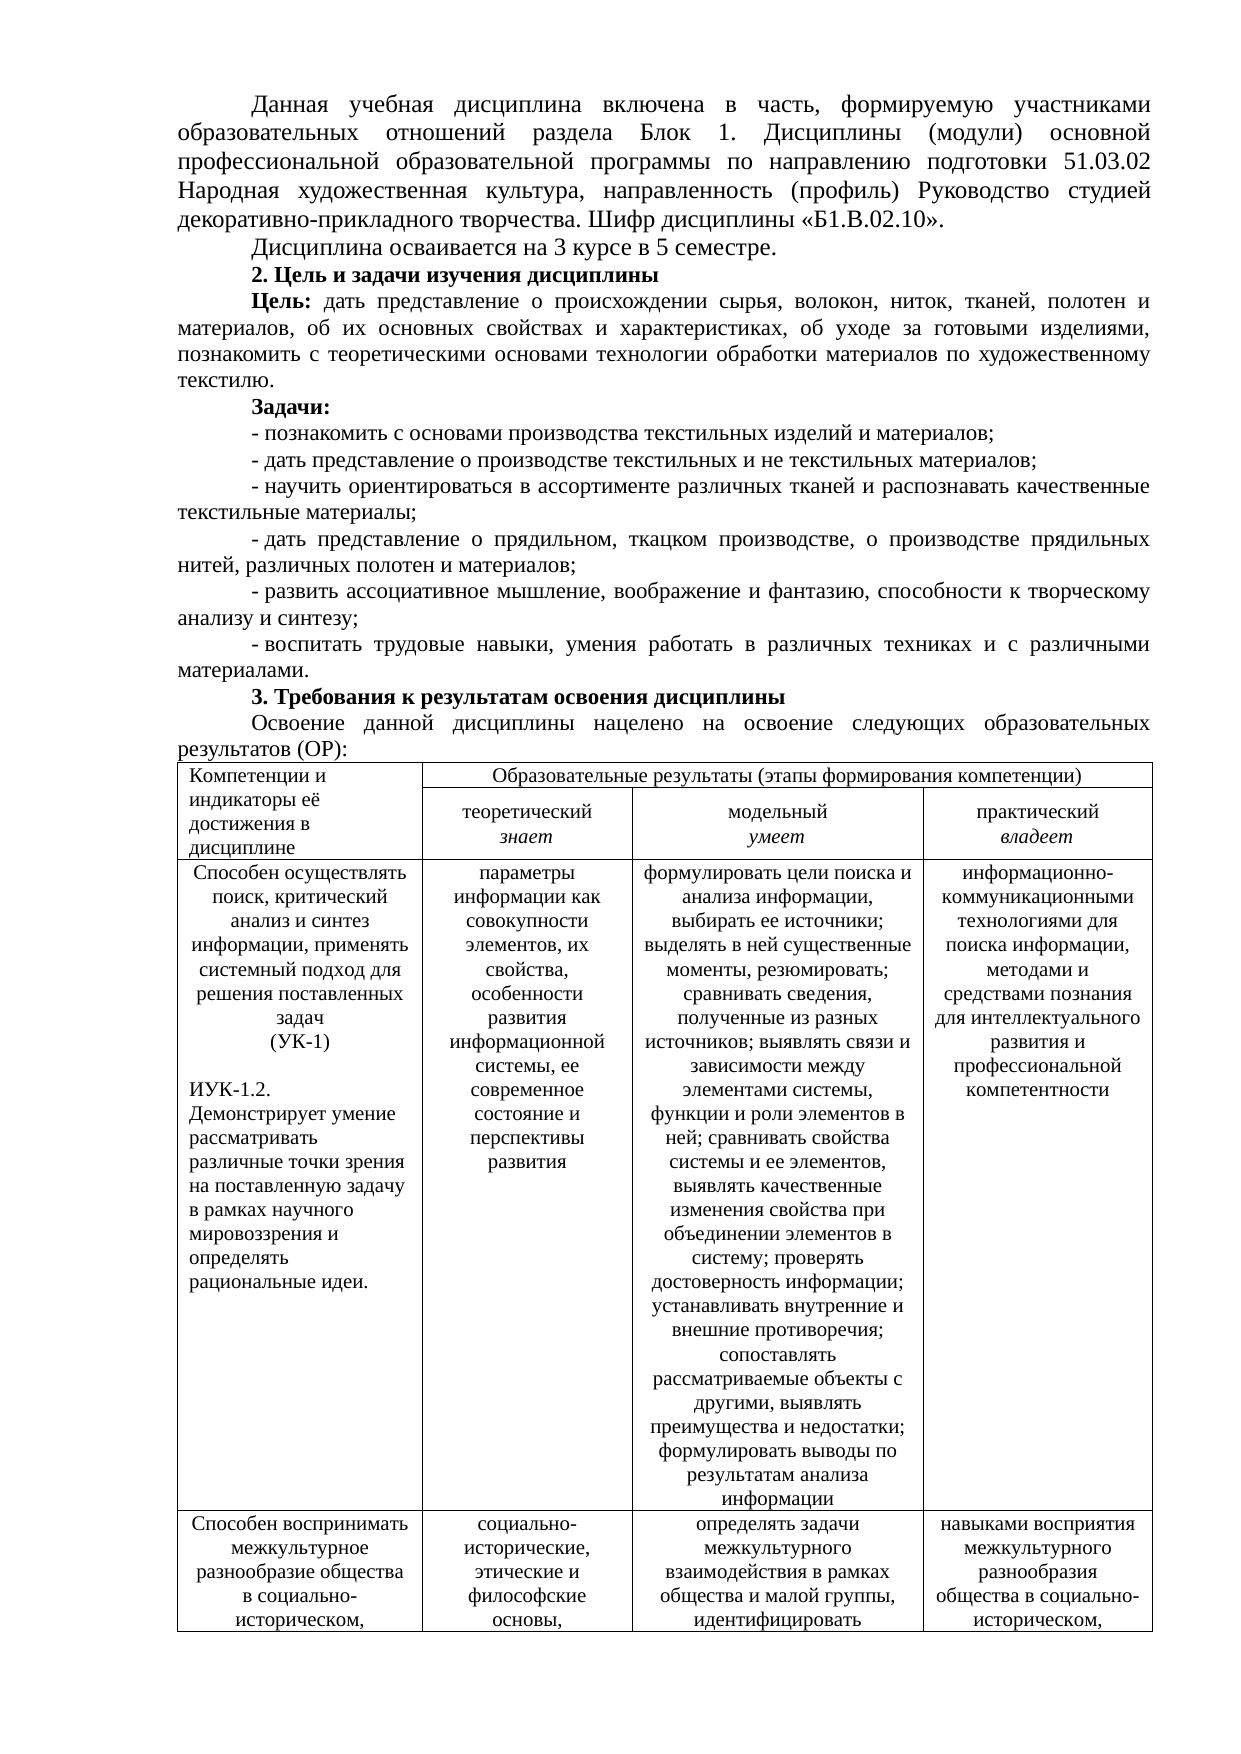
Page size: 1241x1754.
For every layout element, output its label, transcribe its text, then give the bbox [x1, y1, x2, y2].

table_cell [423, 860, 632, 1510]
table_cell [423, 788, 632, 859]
text - научить ориентироваться в ассортименте различных тканей и распознавать качественные текстильные материалы; [177, 472, 1152, 525]
text Дисциплина осваивается на 3 курсе в 5 семестре. [177, 232, 1152, 261]
text Освоение данной дисциплины нацелено на освоение следующих образовательных результатов (ОР): [177, 709, 1152, 762]
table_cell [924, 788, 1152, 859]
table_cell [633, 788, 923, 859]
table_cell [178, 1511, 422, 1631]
text - развить ассоциативное мышление, воображение и фантазию, способности к творческому анализу и синтезу; [177, 577, 1152, 630]
text - воспитать трудовые навыки, умения работать в различных техниках и с различными материалами. [177, 630, 1152, 683]
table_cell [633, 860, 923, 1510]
text Данная учебная дисциплина включена в часть, формируемую участниками образовательных отношений раздела Блок 1. Дисциплины (модули) основной профессиональной образовательной программы по направлению подготовки 51.03.02 Народная художественная культура, направленность (профиль) Руководство студией декоративно-прикладного творчества. Шифр дисциплины «Б1.В.02.10». [177, 89, 1152, 232]
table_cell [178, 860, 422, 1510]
text Задачи: [177, 393, 1152, 419]
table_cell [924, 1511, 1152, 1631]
text - дать представление о производстве текстильных и не текстильных материалов; [177, 446, 1152, 472]
text - дать представление о прядильном, ткацком производстве, о производстве прядильных нитей, различных полотен и материалов; [177, 525, 1152, 577]
text Цель: дать представление о происхождении сырья, волокон, ниток, тканей, полотен и материалов, об их основных свойствах и характеристиках, об уходе за готовыми изделиями, познакомить с теоретическими основами технологии обработки материалов по художественному текстилю. [177, 287, 1152, 393]
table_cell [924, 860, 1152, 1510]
text 3. Требования к результатам освоения дисциплины [177, 683, 1152, 709]
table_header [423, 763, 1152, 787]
text - познакомить с основами производства текстильных изделий и материалов; [177, 419, 1152, 446]
text 2. Цель и задачи изучения дисциплины [177, 261, 1152, 287]
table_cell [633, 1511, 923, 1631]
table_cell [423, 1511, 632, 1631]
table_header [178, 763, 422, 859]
